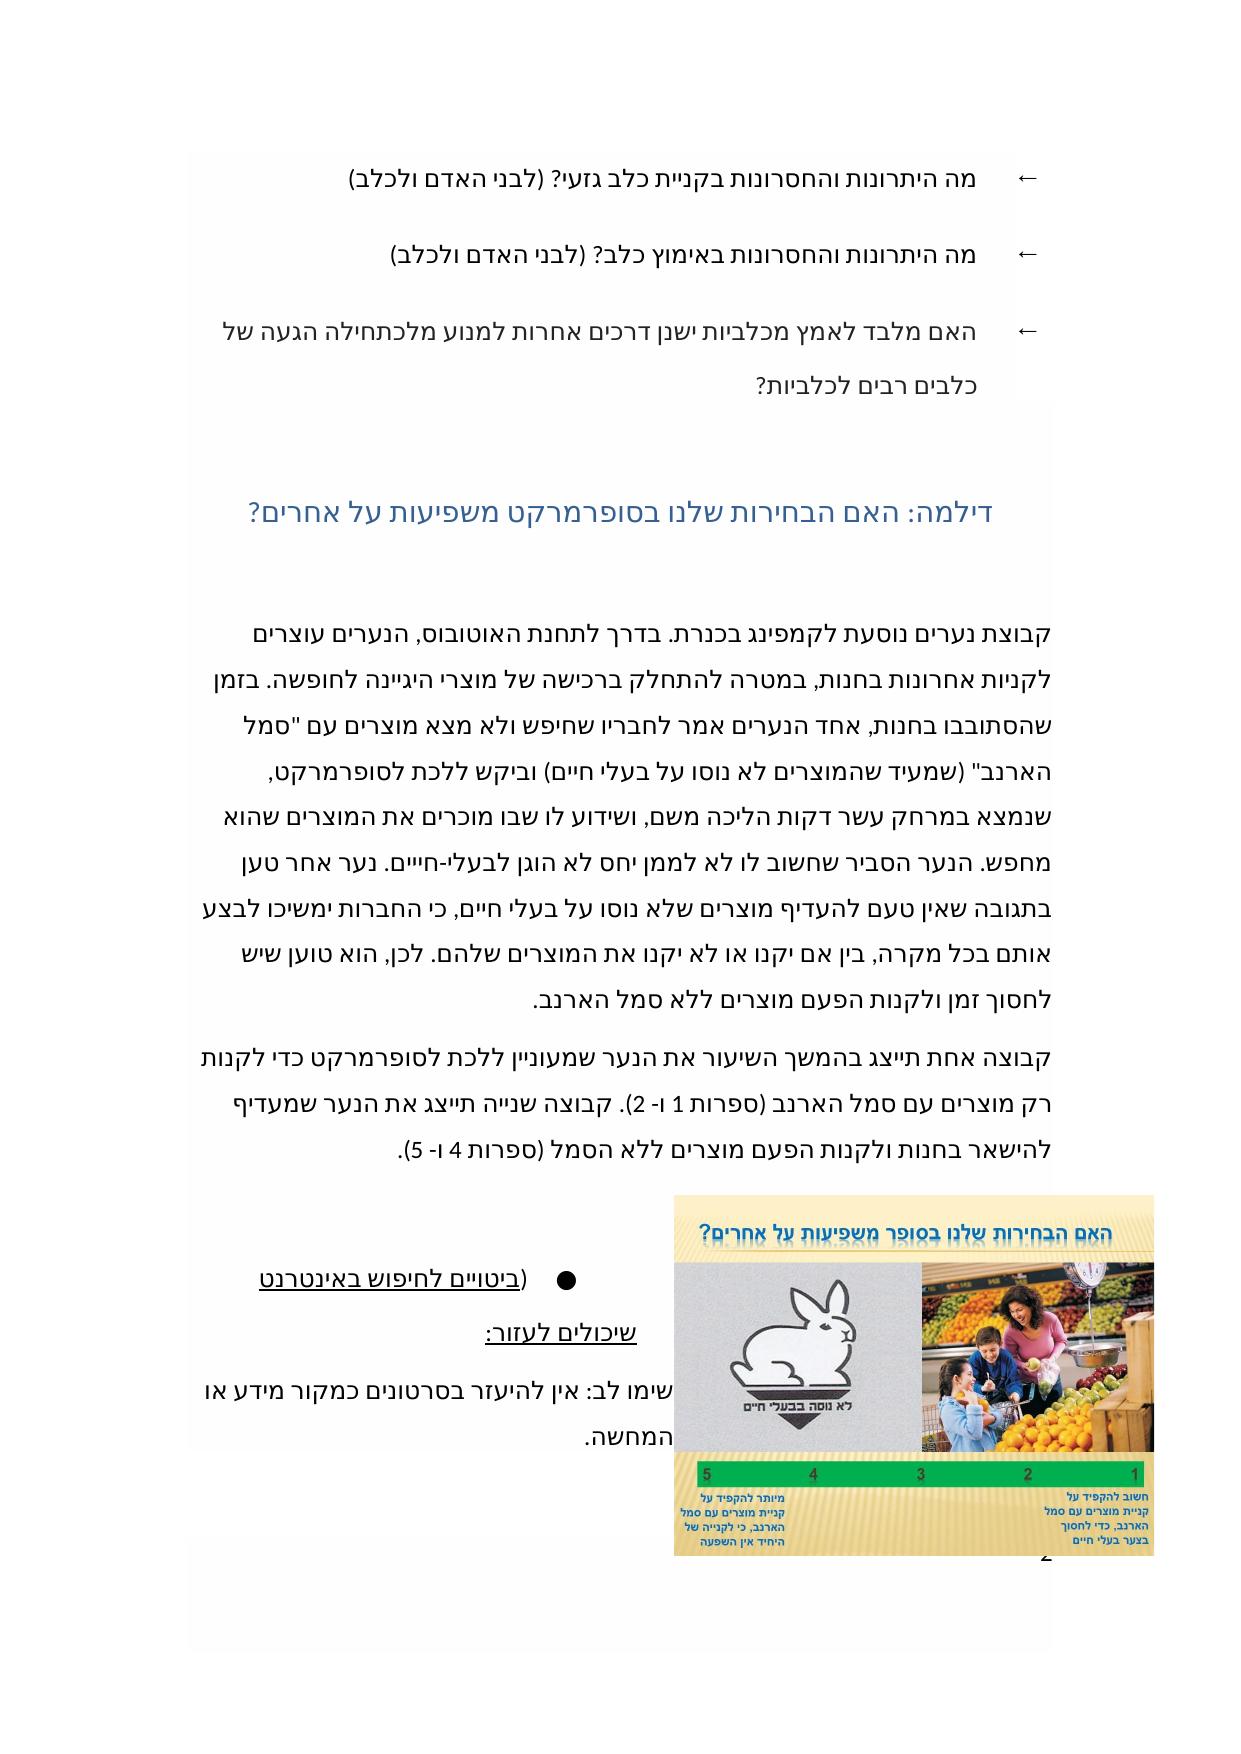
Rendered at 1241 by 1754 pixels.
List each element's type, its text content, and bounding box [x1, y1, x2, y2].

text קבוצת נערים נוסעת לקמפינג בכנרת. בדרך לתחנת האוטובוס, הנערים עוצרים לקניות אחרונות בחנות, במטרה להתחלק ברכישה של מוצרי היגיינה לחופשה. בזמן שהסתובבו בחנות, אחד הנערים אמר לחבריו שחיפש ולא מצא מוצרים עם "סמל הארנב" (שמעיד שהמוצרים לא נוסו על בעלי חיים) וביקש ללכת לסופרמרקט, שנמצא במרחק עשר דקות הליכה משם, ושידוע לו שבו מוכרים את המוצרים שהוא מחפש. הנער הסביר שחשוב לו לא לממן יחס לא הוגן לבעלי-חייים. נער אחר טען בתגובה שאין טעם להעדיף מוצרים שלא נוסו על בעלי חיים, כי החברות ימשיכו לבצע אותם בכל מקרה, בין אם יקנו או לא יקנו את המוצרים שלהם. לכן, הוא טוען שיש לחסוך זמן ולקנות הפעם מוצרים ללא סמל הארנב. [187, 618, 1053, 1015]
text קבוצה אחת תייצג בהמשך השיעור את הנער שמעוניין ללכת לסופרמרקט כדי לקנות רק מוצרים עם סמל הארנב (ספרות 1 ו- 2). קבוצה שנייה תייצג את הנער שמעדיף להישאר בחנות ולקנות הפעם מוצרים ללא הסמל (ספרות 4 ו- 5). [187, 1043, 1053, 1164]
text דילמה: האם הבחירות שלנו בסופרמרקט משפיעות על אחרים? [187, 494, 1053, 530]
list מה היתרונות והחסרונות בקניית כלב גזעי? (לבני האדם ולכלב) [187, 150, 1015, 201]
list (ביטויים לחיפוש באינטרנט שיכולים לעזור: [187, 1251, 674, 1347]
picture [674, 1195, 1155, 1556]
list מה היתרונות והחסרונות באימוץ כלב? (לבני האדם ולכלב) [187, 227, 1015, 278]
text שימו לב: אין להיעזר בסרטונים כמקור מידע או המחשה. [187, 1375, 674, 1451]
list האם מלבד לאמץ מכלביות ישנן דרכים אחרות למנוע מלכתחילה הגעה של כלבים רבים לכלביות? [187, 304, 1015, 401]
